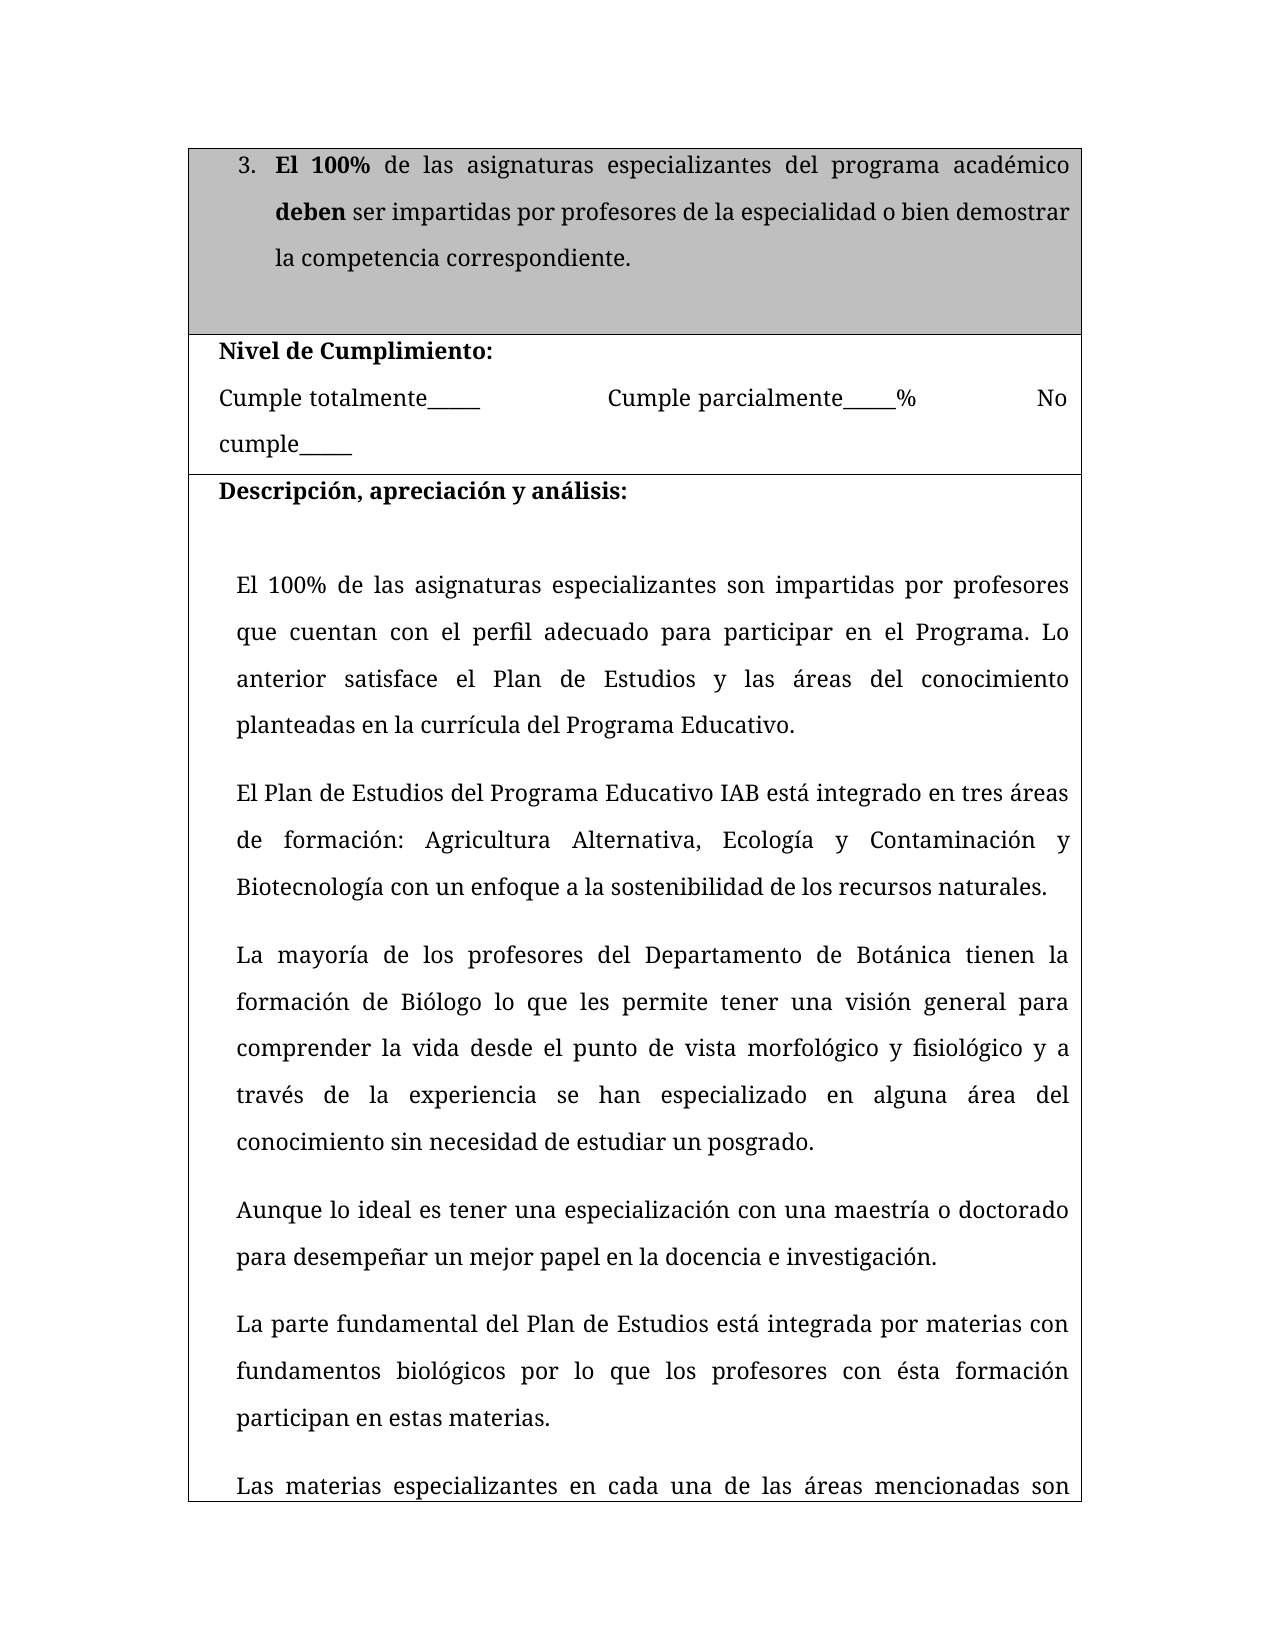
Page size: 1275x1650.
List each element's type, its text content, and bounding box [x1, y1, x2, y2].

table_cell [189, 475, 1081, 1501]
table_cell Nivel de Cumplimiento: Cumple totalmente_____ Cumple parcialmente_____% No cumple_____ [189, 335, 1081, 474]
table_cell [189, 149, 1081, 334]
